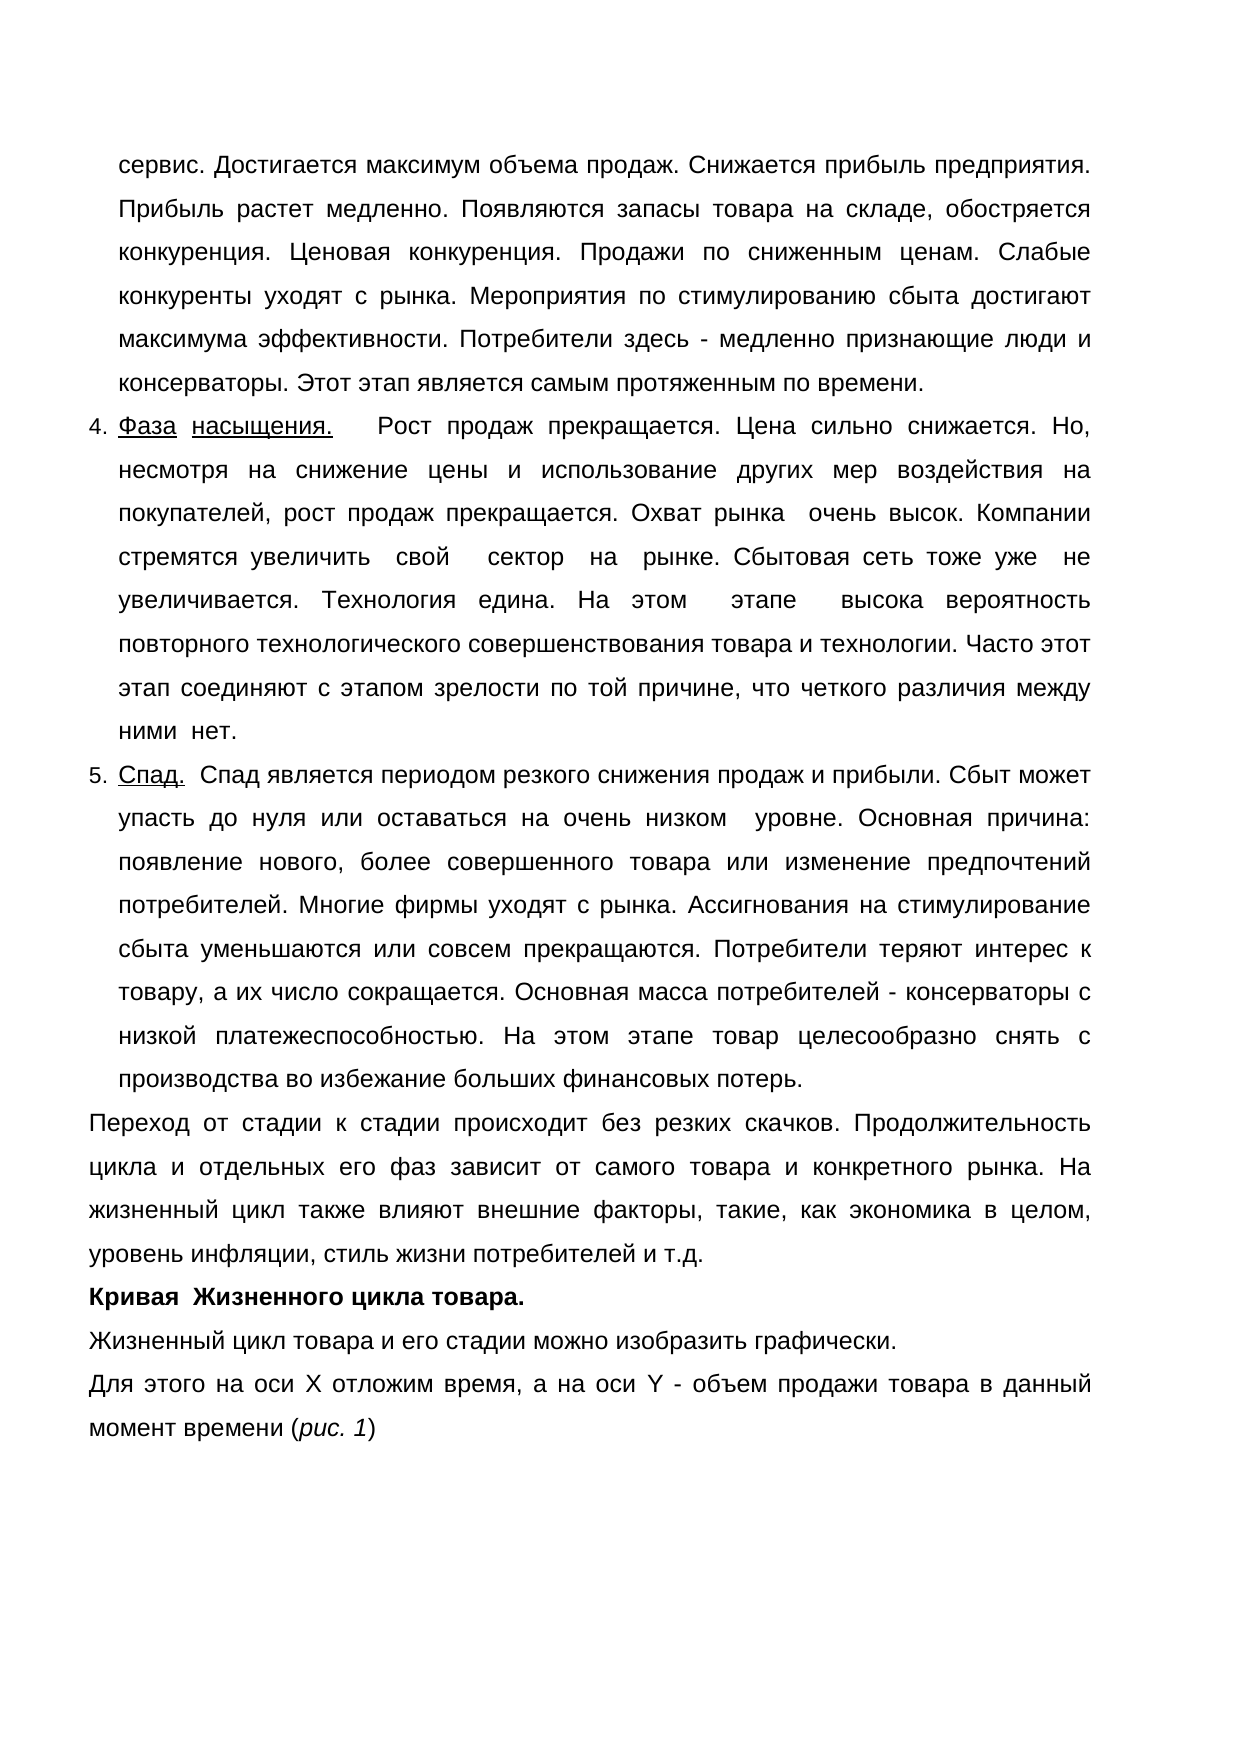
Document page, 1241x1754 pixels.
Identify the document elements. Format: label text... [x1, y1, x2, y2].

text Кривая Жизненного цикла товара. [89, 1282, 1092, 1311]
text Для этого на оси X отложим время, а на оси Y - объем продажи товара в данный момент времени (рис. 1) [89, 1369, 1092, 1442]
text Жизненный цикл товара и его стадии можно изобразить графически. [89, 1326, 1092, 1355]
list Фаза насыщения. Рост продаж прекращается. Цена сильно снижается. Но, несмотря на снижение цены и использование других мер воздействия на покупателей, рост продаж прекращается. Охват рынка очень высок. Компании стремятся увеличить свой сектор на рынке. Сбытовая сеть тоже уже не увеличивается. Технология едина. На этом этапе высока вероятность повторного технологического совершенствования товара и технологии. Часто этот этап соединяют с этапом зрелости по той причине, что четкого различия между ними нет. [89, 411, 1092, 745]
text Переход от стадии к стадии происходит без резких скачков. Продолжительность цикла и отдельных его фаз зависит от самого товара и конкретного рынка. На жизненный цикл также влияют внешние факторы, такие, как экономика в целом, уровень инфляции, стиль жизни потребителей и т.д. [89, 1108, 1092, 1268]
list Спад. Спад является периодом резкого снижения продаж и прибыли. Сбыт может упасть до нуля или оставаться на очень низком уровне. Основная причина: появление нового, более совершенного товара или изменение предпочтений потребителей. Многие фирмы уходят с рынка. Ассигнования на стимулирование сбыта уменьшаются или совсем прекращаются. Потребители теряют интерес к товару, а их число сокращается. Основная масса потребителей - консерваторы с низкой платежеспособностью. На этом этапе товар целесообразно снять с производства во избежание больших финансовых потерь. [89, 759, 1092, 1093]
